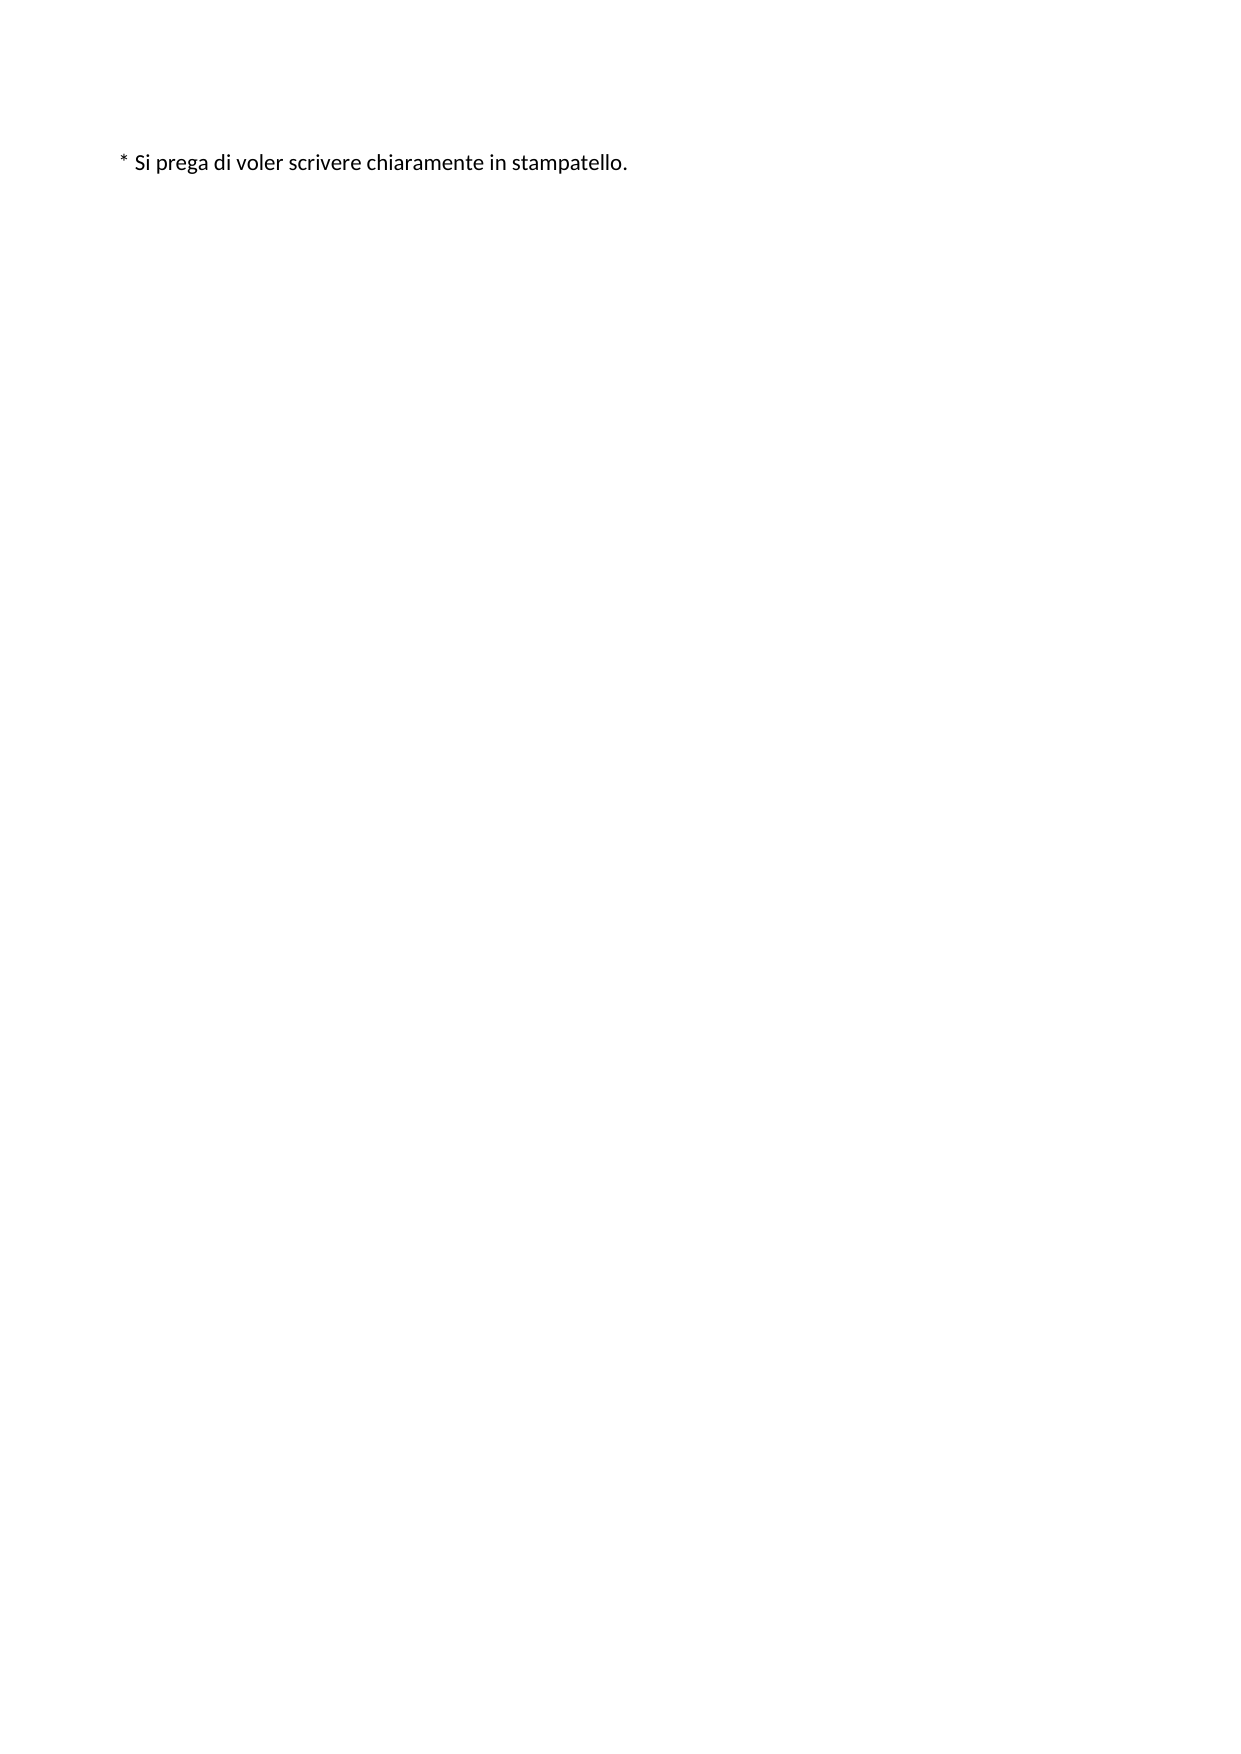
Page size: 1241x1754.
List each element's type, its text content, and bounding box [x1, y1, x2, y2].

text * Si prega di voler scrivere chiaramente in stampatello. [118, 148, 1122, 176]
